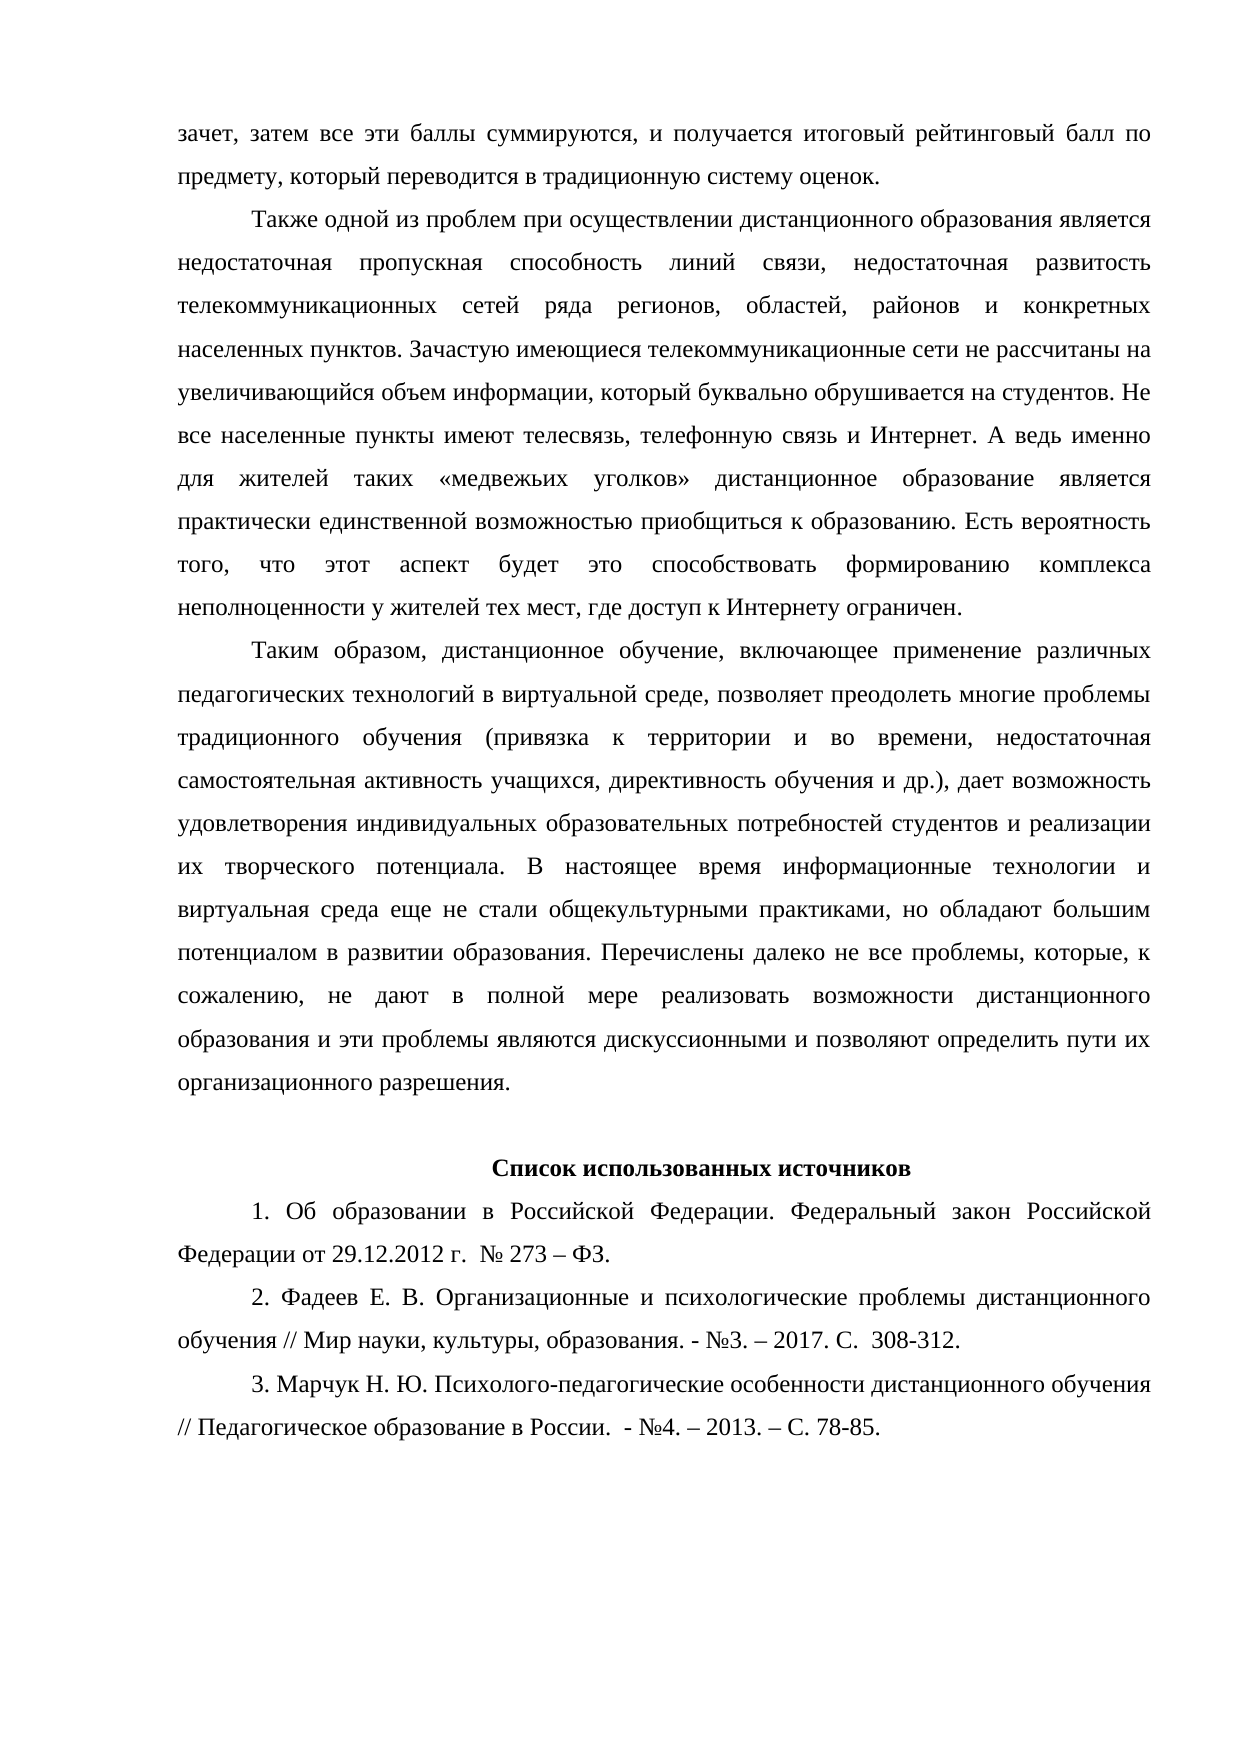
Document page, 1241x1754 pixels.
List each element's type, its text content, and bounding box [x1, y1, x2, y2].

text 2. Фадеев Е. В. Организационные и психологические проблемы дистанционного обучения // Мир науки, культуры, образования. - №3. – 2017. С. 308-312. [177, 1282, 1152, 1354]
text 1. Об образовании в Российской Федерации. Федеральный закон Российской Федерации от 29.12.2012 г. № 273 – ФЗ. [177, 1196, 1152, 1268]
text Список использованных источников [177, 1153, 1152, 1182]
text Таким образом, дистанционное обучение, включающее применение различных педагогических технологий в виртуальной среде, позволяет преодолеть многие проблемы традиционного обучения (привязка к территории и во времени, недостаточная самостоятельная активность учащихся, директивность обучения и др.), дает возможность удовлетворения индивидуальных образовательных потребностей студентов и реализации их творческого потенциала. В настоящее время информационные технологии и виртуальная среда еще не стали общекультурными практиками, но обладают большим потенциалом в развитии образования. Перечислены далеко не все проблемы, которые, к сожалению, не дают в полной мере реализовать возможности дистанционного образования и эти проблемы являются дискуссионными и позволяют определить пути их организационного разрешения. [177, 636, 1152, 1096]
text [177, 118, 1152, 190]
text Также одной из проблем при осуществлении дистанционного образования является недостаточная пропускная способность линий связи, недостаточная развитость телекоммуникационных сетей ряда регионов, областей, районов и конкретных населенных пунктов. Зачастую имеющиеся телекоммуникационные сети не рассчитаны на увеличивающийся объем информации, который буквально обрушивается на студентов. Не все населенные пункты имеют телесвязь, телефонную связь и Интернет. А ведь именно для жителей таких «медвежьих уголков» дистанционное образование является практически единственной возможностью приобщиться к образованию. Есть вероятность того, что этот аспект будет это способствовать формированию комплекса неполноценности у жителей тех мест, где доступ к Интернету ограничен. [177, 204, 1152, 621]
text 3. Марчук Н. Ю. Психолого-педагогические особенности дистанционного обучения // Педагогическое образование в России. - №4. – 2013. – С. 78-85. [177, 1369, 1152, 1441]
